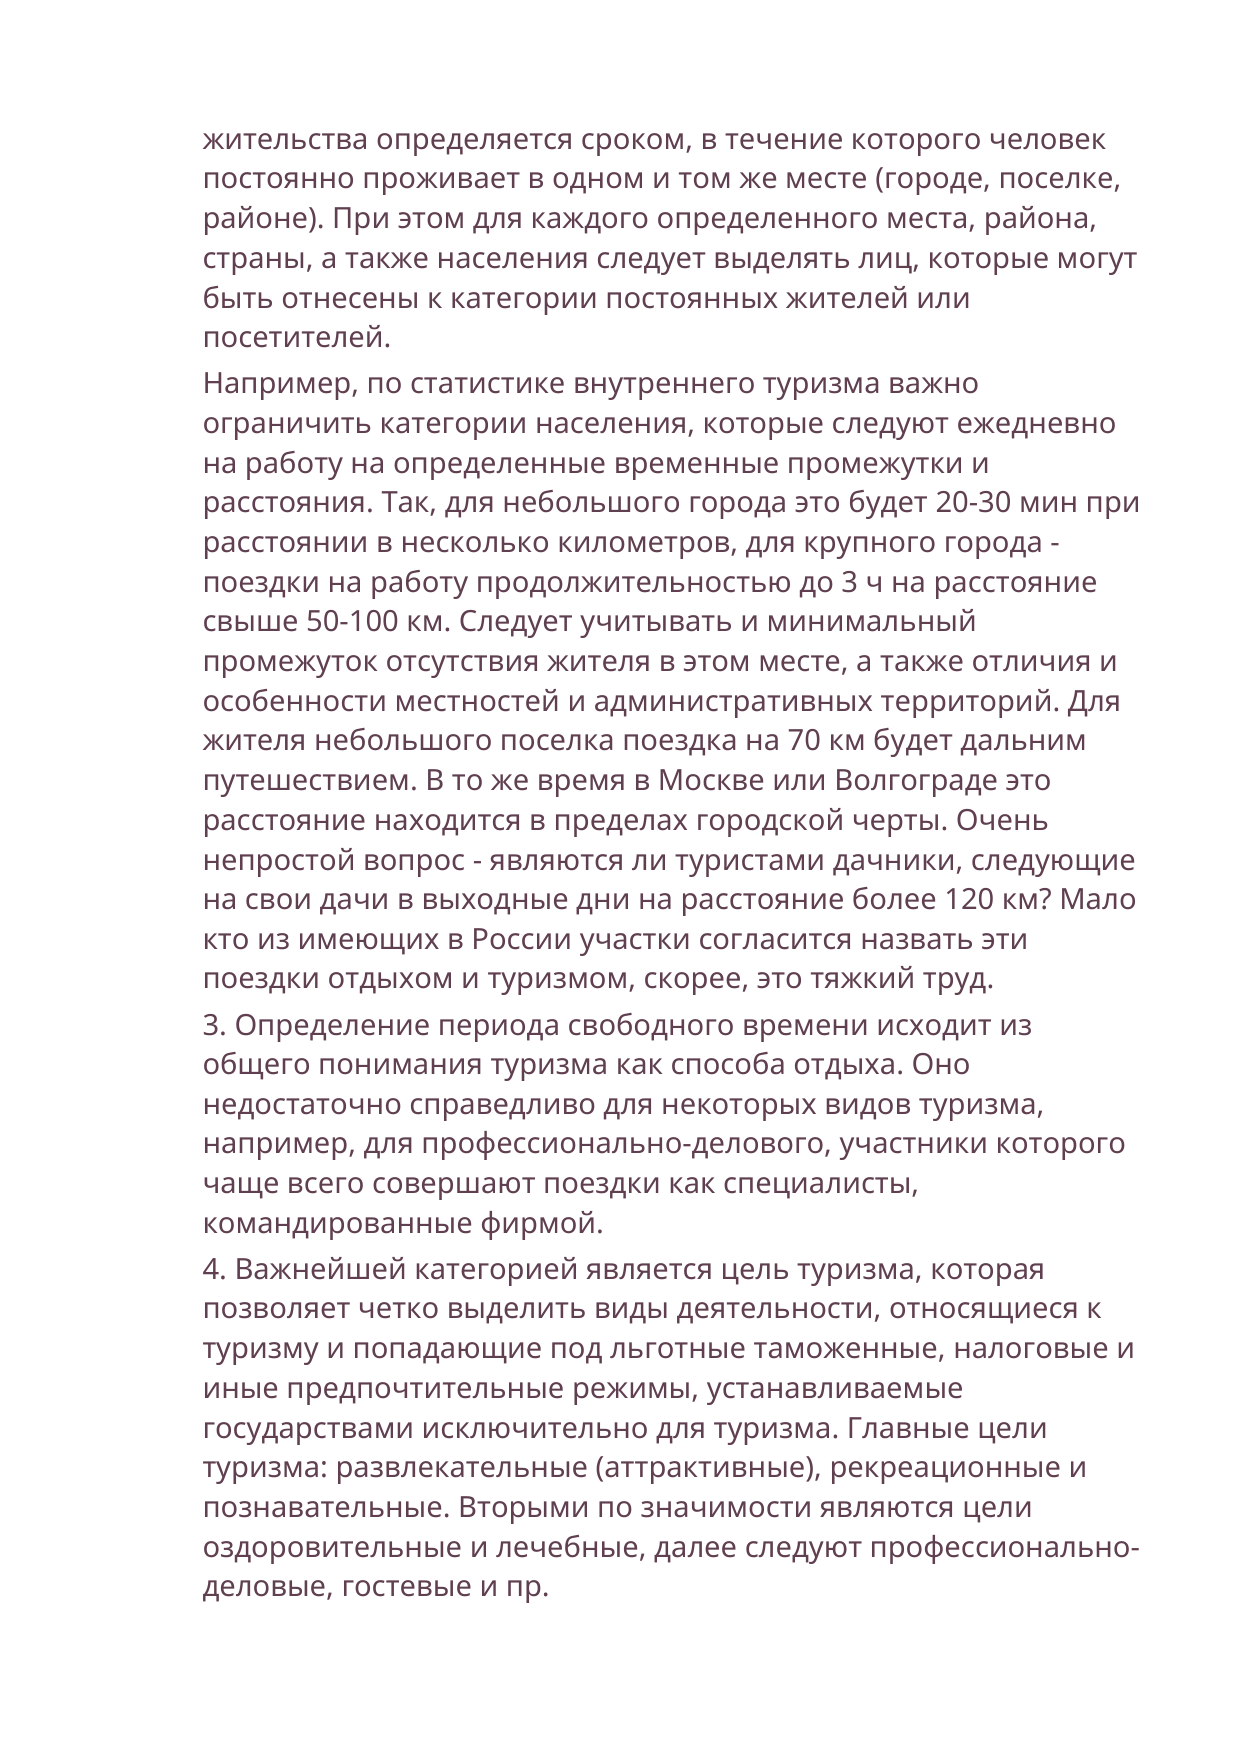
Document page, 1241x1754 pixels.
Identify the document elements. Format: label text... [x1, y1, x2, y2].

text 4. Важнейшей категорией является цель туризма, которая позволяет четко выделить виды деятельности, относящиеся к туризму и попадающие под льготные таможенные, налоговые и иные предпочтительные режимы, устанавливаемые государствами исключительно для туризма. Главные цели туризма: развлекательные (аттрактивные), рекреационные и познавательные. Вторыми по значимости являются цели оздоровительные и лечебные, далее следуют профессионально-деловые, гостевые и пр. [202, 1248, 1144, 1605]
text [202, 118, 1144, 356]
text 3. Определение периода свободного времени исходит из общего понимания туризма как способа отдыха. Оно недостаточно справедливо для некоторых видов туризма, например, для профессионально-делового, участники которого чаще всего совершают поездки как специалисты, командированные фирмой. [202, 1004, 1144, 1242]
text Например, по статистике внутреннего туризма важно ограничить категории населения, которые следуют ежедневно на работу на определенные временные промежутки и расстояния. Так, для небольшого города это будет 20-30 мин при расстоянии в несколько километров, для крупного города - поездки на работу продолжительностью до 3 ч на расстояние свыше 50-100 км. Следует учитывать и минимальный промежуток отсутствия жителя в этом месте, а также отличия и особенности местностей и административных территорий. Для жителя небольшого поселка поездка на 70 км будет дальним путешествием. В то же время в Москве или Волгограде это расстояние находится в пределах городской черты. Очень непростой вопрос - являются ли туристами дачники, следующие на свои дачи в выходные дни на расстояние более 120 км? Мало кто из имеющих в России участки согласится назвать эти поездки отдыхом и туризмом, скорее, это тяжкий труд. [202, 362, 1144, 997]
